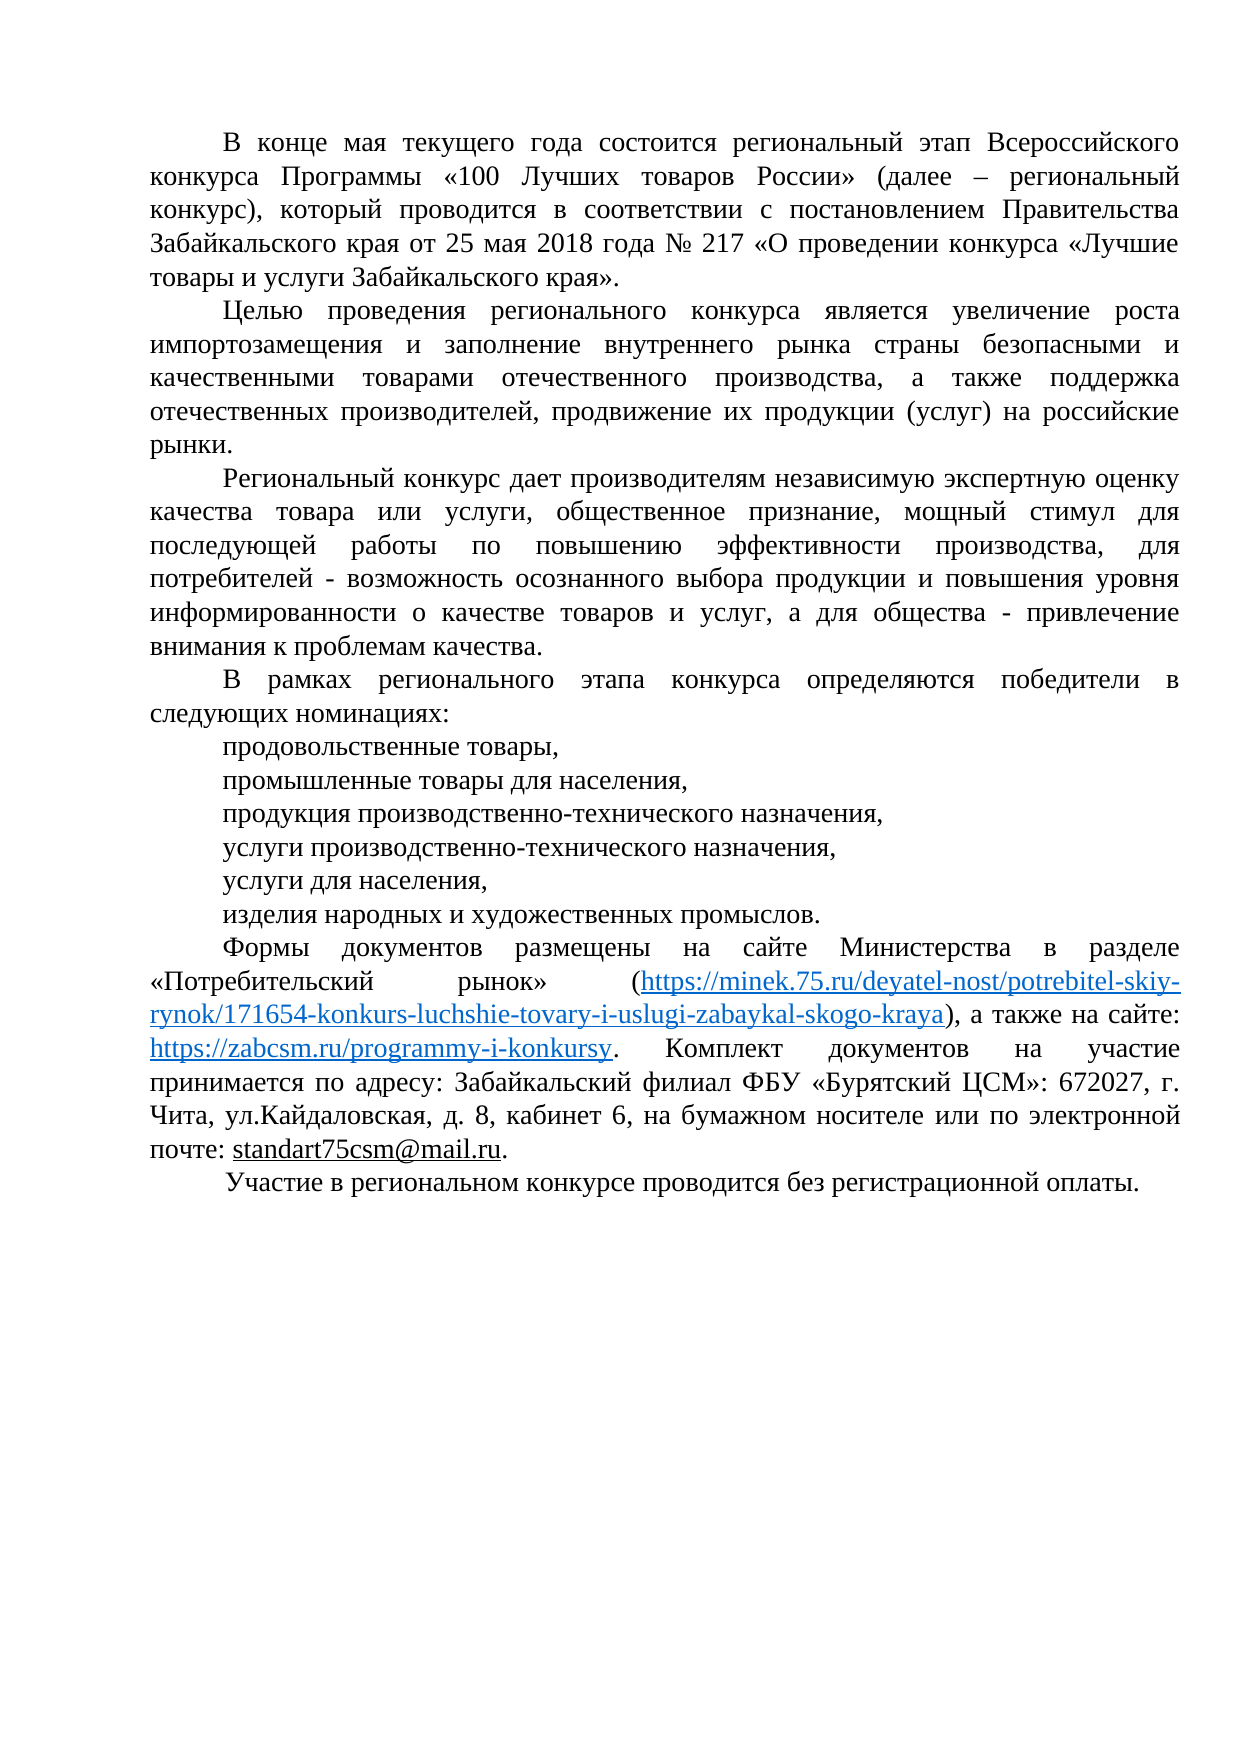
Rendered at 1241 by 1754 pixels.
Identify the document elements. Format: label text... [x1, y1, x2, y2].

text продовольственные товары, [222, 729, 946, 762]
text изделия народных и художественных промыслов. [149, 896, 1181, 930]
text услуги для населения, [222, 863, 946, 896]
text продукция производственно-технического назначения, услуги производственно-технического назначения, [222, 796, 946, 863]
text промышленные товары для населения, [222, 762, 946, 796]
text Целью проведения регионального конкурса является увеличение роста импортозамещения и заполнение внутреннего рынка страны безопасными и качественными товарами отечественного производства, а также поддержка отечественных производителей, продвижение их продукции (услуг) на российские рынки. [149, 293, 1181, 460]
text В конце мая текущего года состоится региональный этап Всероссийского конкурса Программы «100 Лучших товаров России» (далее – региональный конкурс), который проводится в соответствии с постановлением Правительства Забайкальского края от 25 мая 2018 года № 217 «О проведении конкурса «Лучшие товары и услуги Забайкальского края». [149, 125, 1181, 293]
text Региональный конкурс дает производителям независимую экспертную оценку качества товара или услуги, общественное признание, мощный стимул для последующей работы по повышению эффективности производства, для потребителей - возможность осознанного выбора продукции и повышения уровня информированности о качестве товаров и услуг, а для общества - привлечение внимания к проблемам качества. [149, 460, 1181, 662]
text Участие в региональном конкурсе проводится без регистрационной оплаты. [149, 1165, 1141, 1199]
text Формы документов размещены на сайте Министерства в разделе «Потребительский рынок» (https://minek.75.ru/deyatel-nost/potrebitel-skiy-rynok/171654-konkurs-luchshie-tovary-i-uslugi-zabaykal-skogo-kraya), а также на сайте: https://zabcsm.ru/programmy-i-konkursy. Комплект документов на участие принимается по адресу: Забайкальский филиал ФБУ «Бурятский ЦСМ»: 672027, г. Чита, ул.Кайдаловская, д. 8, кабинет 6, на бумажном носителе или по электронной почте: standart75csm@mail.ru. [149, 930, 1181, 1165]
text В рамках регионального этапа конкурса определяются победители в следующих номинациях: [149, 662, 1181, 729]
